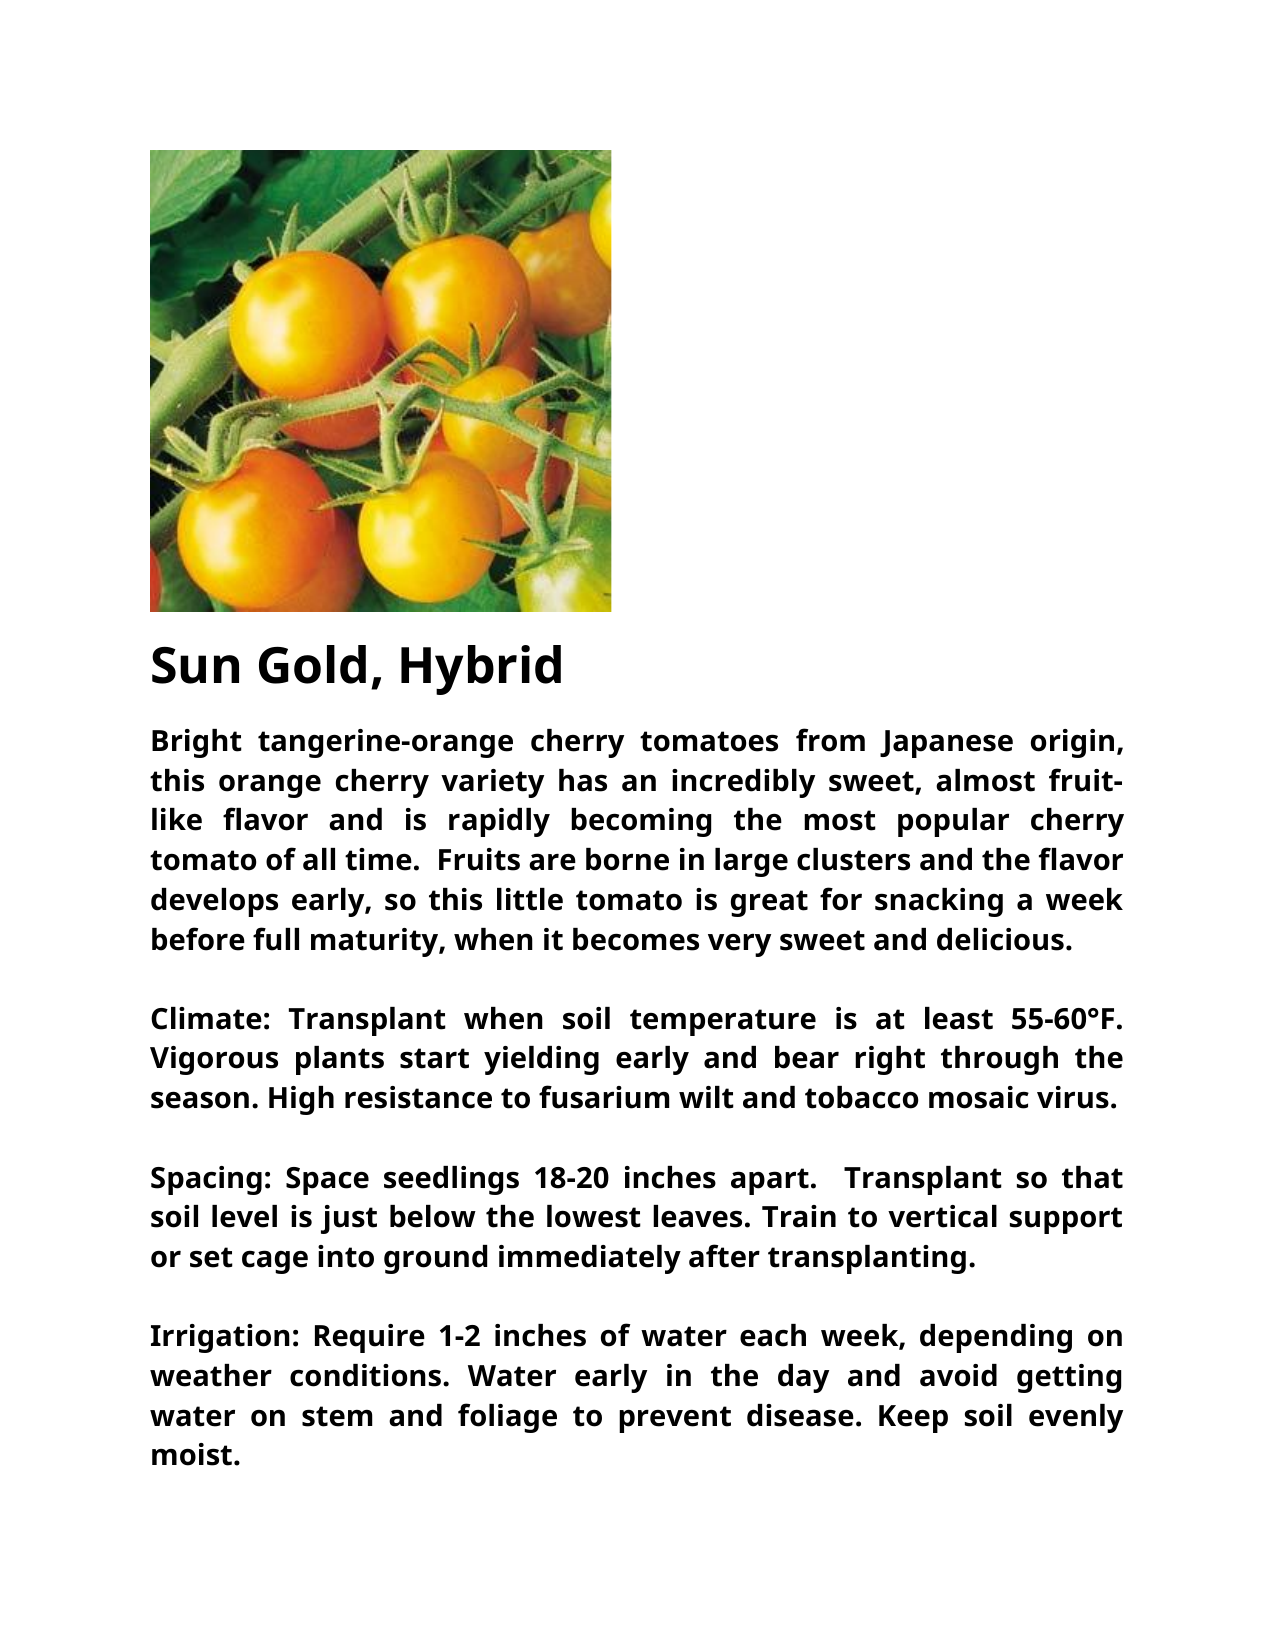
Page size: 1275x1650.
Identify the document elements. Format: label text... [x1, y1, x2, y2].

picture [150, 150, 612, 612]
text Climate: Transplant when soil temperature is at least 55-60°F. Vigorous plants start yielding early and bear right through the season. High resistance to fusarium wilt and tobacco mosaic virus. [150, 998, 1125, 1117]
text Sun Gold, Hybrid [150, 630, 1125, 698]
text Irrigation: Require 1-2 inches of water each week, depending on weather conditions. Water early in the day and avoid getting water on stem and foliage to prevent disease. Keep soil evenly moist. [150, 1316, 1125, 1474]
text Spacing: Space seedlings 18-20 inches apart. Transplant so that soil level is just below the lowest leaves. Train to vertical support or set cage into ground immediately after transplanting. [150, 1157, 1125, 1276]
text Bright tangerine-orange cherry tomatoes from Japanese origin, this orange cherry variety has an incredibly sweet, almost fruit-like flavor and is rapidly becoming the most popular cherry tomato of all time. Fruits are borne in large clusters and the flavor develops early, so this little tomato is great for snacking a week before full maturity, when it becomes very sweet and delicious. [150, 720, 1125, 958]
